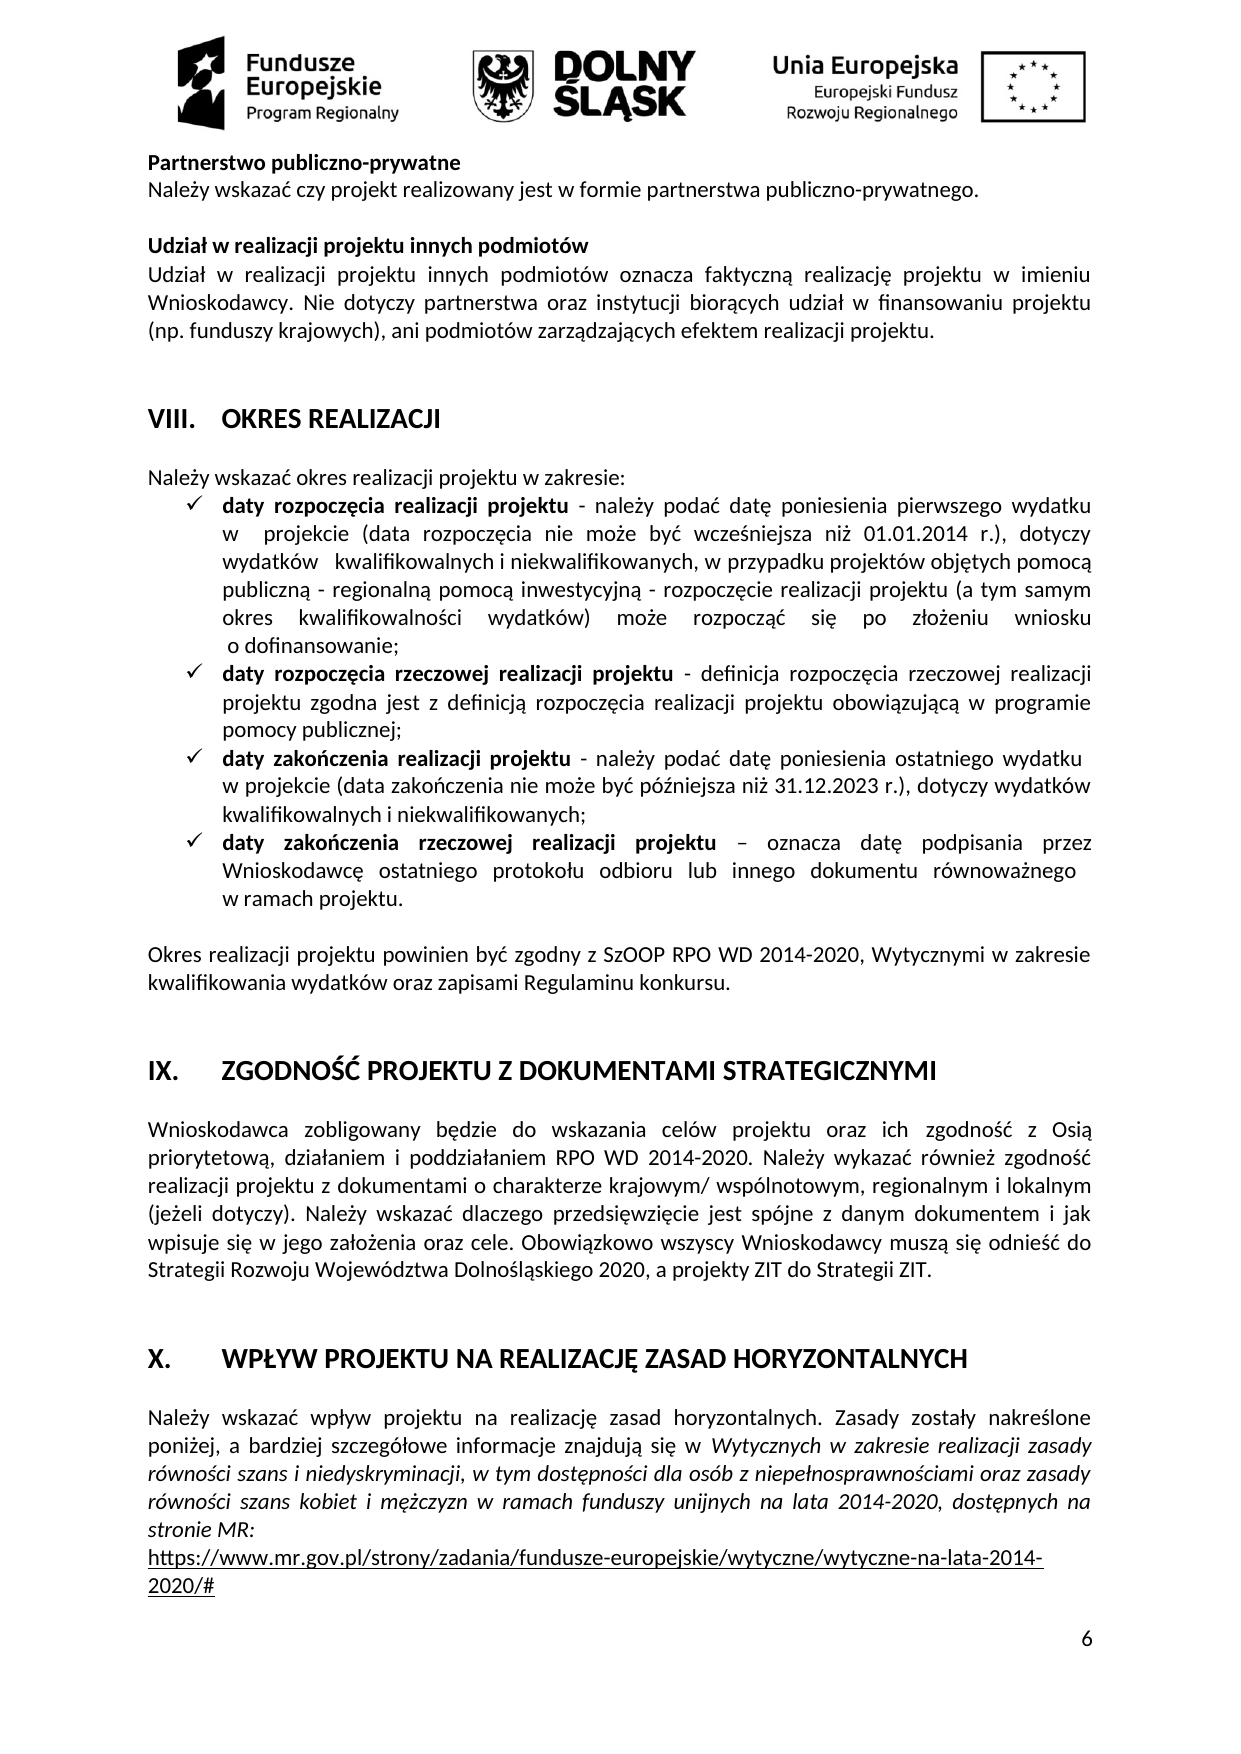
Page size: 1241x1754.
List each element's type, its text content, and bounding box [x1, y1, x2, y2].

text Należy wskazać wpływ projektu na realizację zasad horyzontalnych. Zasady zostały nakreślone poniżej, a bardziej szczegółowe informacje znajdują się w Wytycznych w zakresie realizacji zasady równości szans i niedyskryminacji, w tym dostępności dla osób z niepełnosprawnościami oraz zasady równości szans kobiet i mężczyzn w ramach funduszy unijnych na lata 2014-2020, dostępnych na stronie MR: [148, 1403, 1093, 1543]
picture [177, 29, 1086, 142]
list daty zakończenia rzeczowej realizacji projektu – oznacza datę podpisania przez Wnioskodawcę ostatniego protokołu odbioru lub innego dokumentu równoważnego w ramach projektu. [185, 828, 1093, 912]
subtitle ZGODNOŚĆ PROJEKTU Z DOKUMENTAMI STRATEGICZNYMI [148, 1052, 1093, 1087]
list daty zakończenia realizacji projektu - należy podać datę poniesienia ostatniego wydatku w projekcie (data zakończenia nie może być późniejsza niż 31.12.2023 r.), dotyczy wydatków kwalifikowalnych i niekwalifikowanych; [185, 744, 1093, 828]
subtitle WPŁYW PROJEKTU NA REALIZACJĘ ZASAD HORYZONTALNYCH [148, 1340, 1093, 1375]
text Należy wskazać okres realizacji projektu w zakresie: [148, 463, 1093, 491]
text Wnioskodawca zobligowany będzie do wskazania celów projektu oraz ich zgodność z Osią priorytetową, działaniem i poddziałaniem RPO WD 2014-2020. Należy wykazać również zgodność realizacji projektu z dokumentami o charakterze krajowym/ wspólnotowym, regionalnym i lokalnym (jeżeli dotyczy). Należy wskazać dlaczego przedsięwzięcie jest spójne z danym dokumentem i jak wpisuje się w jego założenia oraz cele. Obowiązkowo wszyscy Wnioskodawcy muszą się odnieść do Strategii Rozwoju Województwa Dolnośląskiego 2020, a projekty ZIT do Strategii ZIT. [148, 1116, 1093, 1284]
list daty rozpoczęcia rzeczowej realizacji projektu - definicja rozpoczęcia rzeczowej realizacji projektu zgodna jest z definicją rozpoczęcia realizacji projektu obowiązującą w programie pomocy publicznej; [185, 659, 1093, 744]
text Okres realizacji projektu powinien być zgodny z SzOOP RPO WD 2014-2020, Wytycznymi w zakresie kwalifikowania wydatków oraz zapisami Regulaminu konkursu. [148, 940, 1093, 996]
subtitle OKRES REALIZACJI [148, 400, 1093, 435]
text Udział w realizacji projektu innych podmiotów oznacza faktyczną realizację projektu w imieniu Wnioskodawcy. Nie dotyczy partnerstwa oraz instytucji biorących udział w finansowaniu projektu (np. funduszy krajowych), ani podmiotów zarządzających efektem realizacji projektu. [148, 260, 1093, 344]
list daty rozpoczęcia realizacji projektu - należy podać datę poniesienia pierwszego wydatku w projekcie (data rozpoczęcia nie może być wcześniejsza niż 01.01.2014 r.), dotyczy wydatków kwalifikowalnych i niekwalifikowanych, w przypadku projektów objętych pomocą publiczną - regionalną pomocą inwestycyjną - rozpoczęcie realizacji projektu (a tym samym okres kwalifikowalności wydatków) może rozpocząć się po złożeniu wniosku o dofinansowanie; [185, 491, 1093, 659]
text https://www.mr.gov.pl/strony/zadania/fundusze-europejskie/wytyczne/wytyczne-na-lata-2014-2020/# [148, 1543, 1093, 1599]
text Partnerstwo publiczno-prywatne [148, 148, 1093, 176]
text Należy wskazać czy projekt realizowany jest w formie partnerstwa publiczno-prywatnego. [148, 176, 1093, 232]
text Udział w realizacji projektu innych podmiotów [148, 232, 1093, 260]
